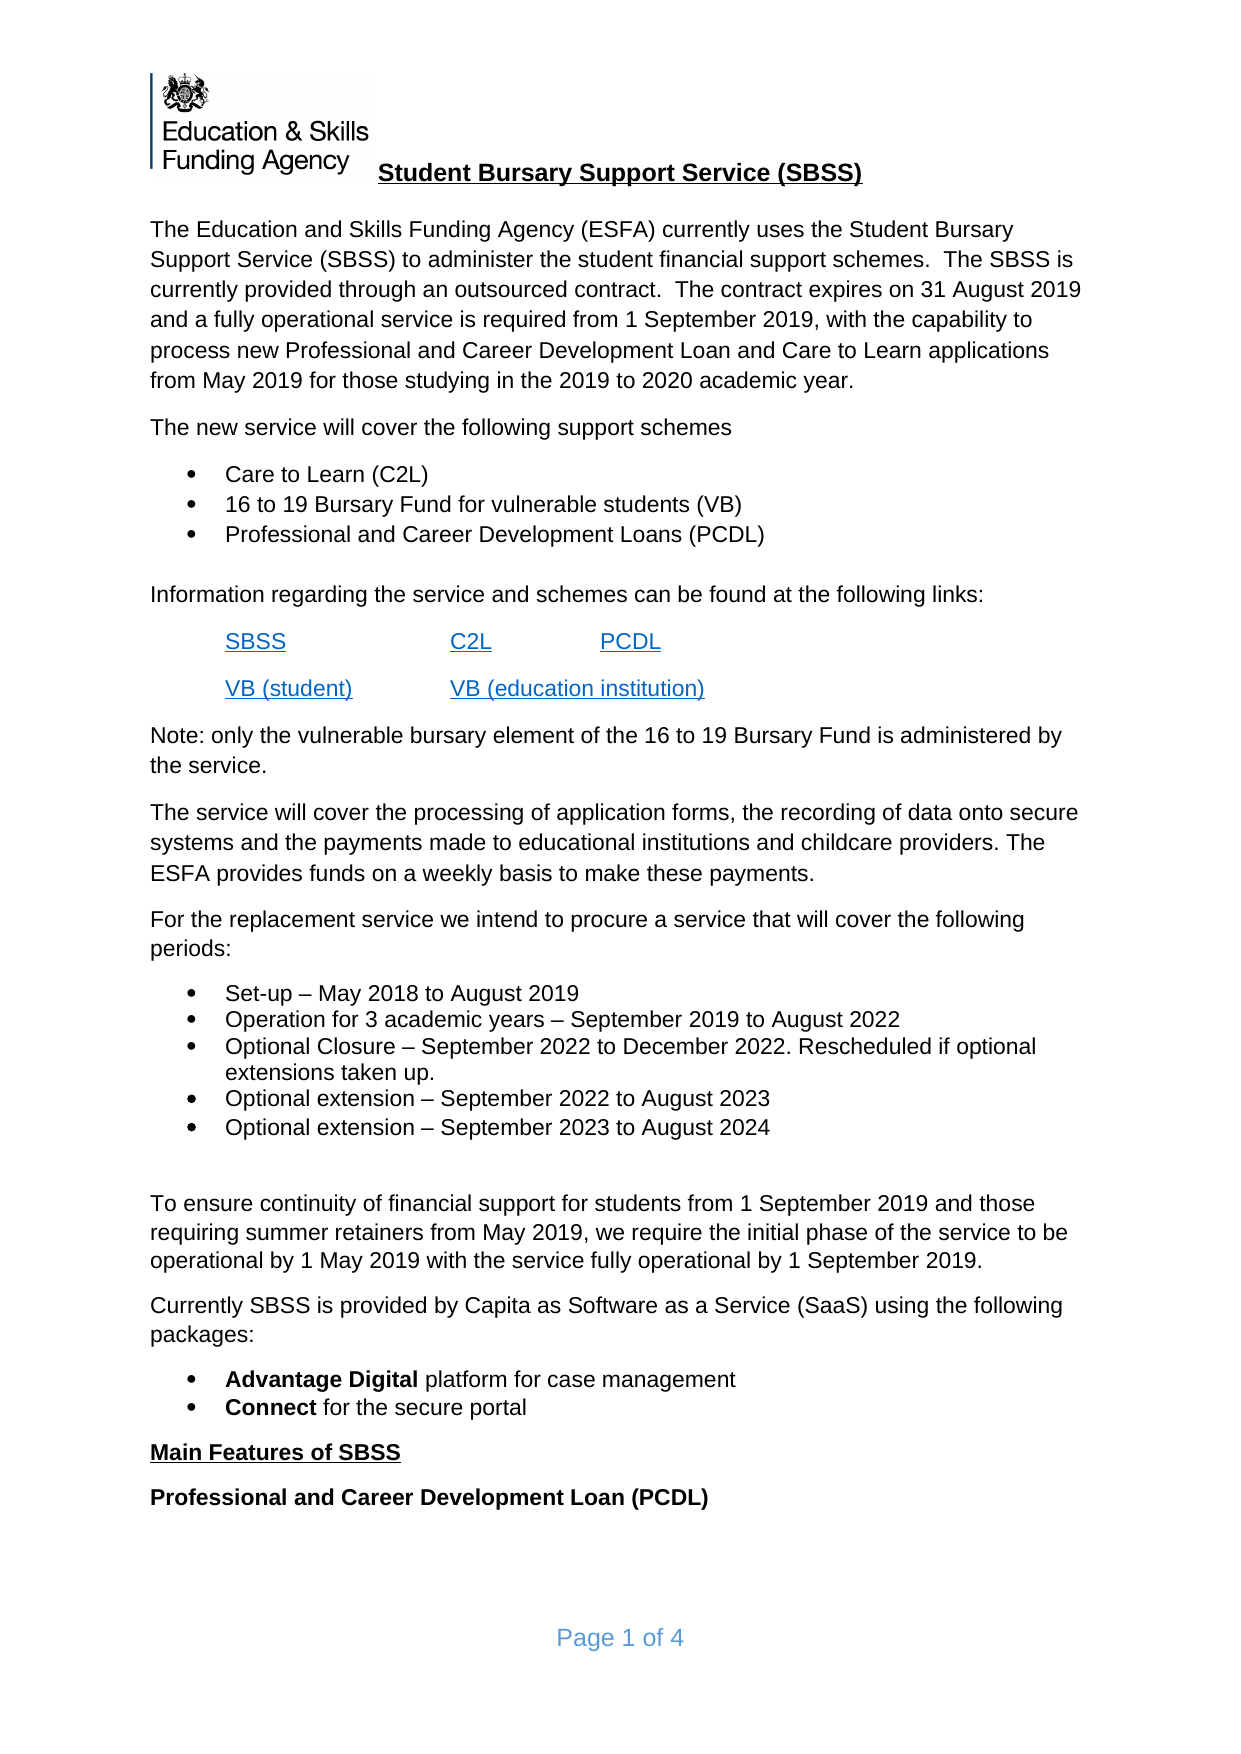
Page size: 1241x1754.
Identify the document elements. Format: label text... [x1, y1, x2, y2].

text For the replacement service we intend to procure a service that will cover the following periods: [150, 906, 1090, 961]
text To ensure continuity of financial support for students from 1 September 2019 and those requiring summer retainers from May 2019, we require the initial phase of the service to be operational by 1 May 2019 with the service fully operational by 1 September 2019. [150, 1190, 1090, 1273]
text Information regarding the service and schemes can be found at the following links: [150, 581, 1090, 608]
text The new service will cover the following support schemes [150, 414, 1090, 440]
list Connect for the secure portal [187, 1394, 1090, 1420]
text The Education and Skills Funding Agency (ESFA) currently uses the Student Bursary Support Service (SBSS) to administer the student financial support schemes. The SBSS is currently provided through an outsourced contract. The contract expires on 31 August 2019 and a fully operational service is required from 1 September 2019, with the capability to process new Professional and Career Development Loan and Care to Learn applications from May 2019 for those studying in the 2019 to 2020 academic year. [150, 216, 1090, 393]
list Care to Learn (C2L) [187, 461, 1090, 487]
text The service will cover the processing of application forms, the recording of data onto secure systems and the payments made to educational institutions and childcare providers. The ESFA provides funds on a weekly basis to make these payments. [150, 799, 1090, 886]
list Optional Closure – September 2022 to December 2022. Rescheduled if optional extensions taken up. [187, 1033, 1090, 1085]
text Note: only the vulnerable bursary element of the 16 to 19 Bursary Fund is administered by the service. [150, 722, 1090, 778]
text Main Features of SBSS [150, 1439, 1090, 1466]
list Set-up – May 2018 to August 2019 [187, 980, 1090, 1006]
list Optional extension – September 2023 to August 2024 [187, 1114, 1090, 1171]
text Currently SBSS is provided by Capita as Software as a Service (SaaS) using the following packages: [150, 1292, 1090, 1347]
list 16 to 19 Bursary Fund for vulnerable students (VB) [187, 491, 1090, 517]
list Professional and Career Development Loans (PCDL) [187, 521, 1090, 547]
text Professional and Career Development Loan (PCDL) [150, 1484, 1090, 1511]
picture [150, 73, 376, 182]
list Operation for 3 academic years – September 2019 to August 2022 [187, 1006, 1090, 1033]
list Advantage Digital platform for case management [187, 1366, 1090, 1392]
text VB (student) VB (education institution) [225, 675, 1090, 701]
list Optional extension – September 2022 to August 2023 [187, 1085, 1090, 1112]
text SBSS C2L PCDL [225, 628, 1090, 654]
